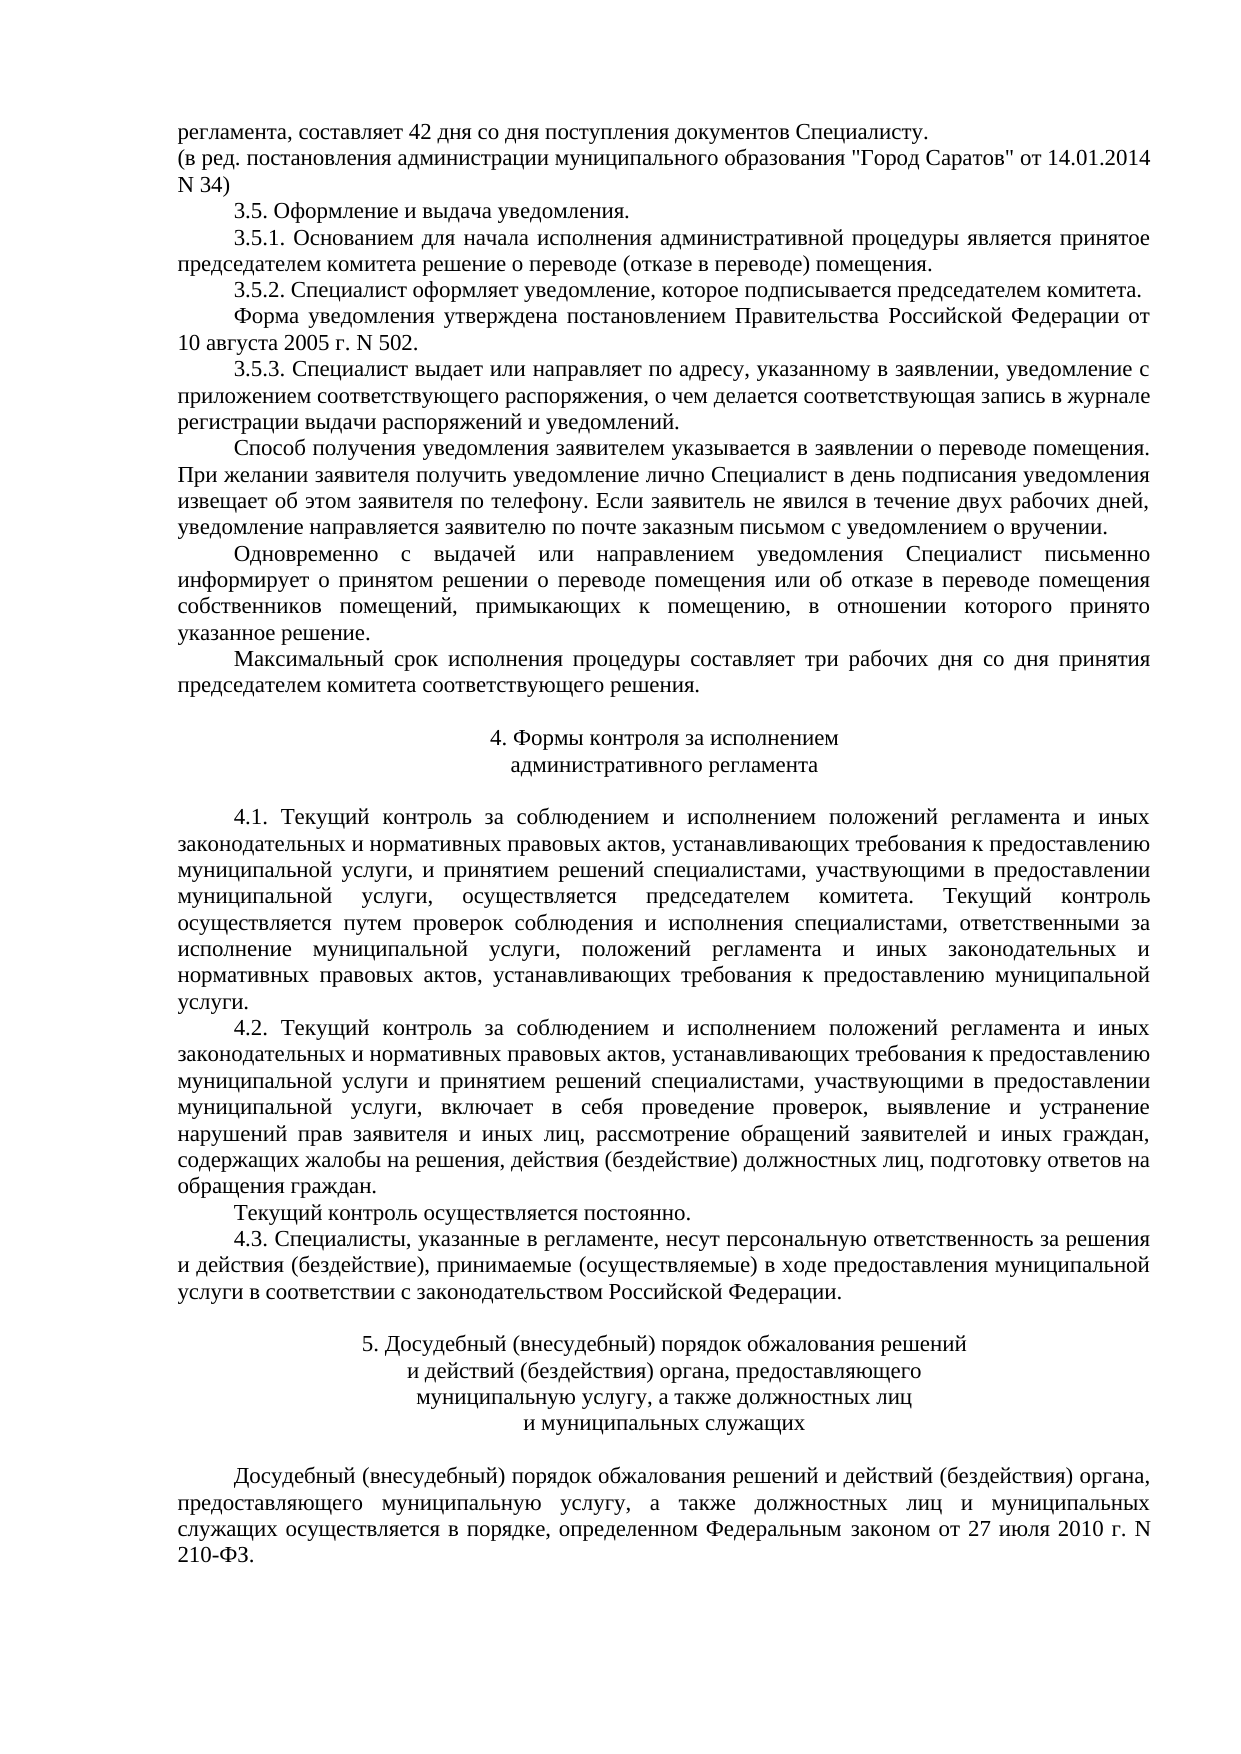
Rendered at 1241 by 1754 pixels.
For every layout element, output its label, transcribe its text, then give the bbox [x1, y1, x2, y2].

text Максимальный срок исполнения процедуры составляет три рабочих дня со дня принятия председателем комитета соответствующего решения. [177, 645, 1152, 698]
text и муниципальных служащих [177, 1409, 1152, 1436]
text 4.2. Текущий контроль за соблюдением и исполнением положений регламента и иных законодательных и нормативных правовых актов, устанавливающих требования к предоставлению муниципальной услуги и принятием решений специалистами, участвующими в предоставлении муниципальной услуги, включает в себя проведение проверок, выявление и устранение нарушений прав заявителя и иных лиц, рассмотрение обращений заявителей и иных граждан, содержащих жалобы на решения, действия (бездействие) должностных лиц, подготовку ответов на обращения граждан. [177, 1014, 1152, 1199]
text 4.3. Специалисты, указанные в регламенте, несут персональную ответственность за решения и действия (бездействие), принимаемые (осуществляемые) в ходе предоставления муниципальной услуги в соответствии с законодательством Российской Федерации. [177, 1225, 1152, 1304]
text и действий (бездействия) органа, предоставляющего [177, 1357, 1152, 1383]
text 3.5.3. Специалист выдает или направляет по адресу, указанному в заявлении, уведомление с приложением соответствующего распоряжения, о чем делается соответствующая запись в журнале регистрации выдачи распоряжений и уведомлений. [177, 355, 1152, 434]
text 4. Формы контроля за исполнением [177, 724, 1152, 751]
text Досудебный (внесудебный) порядок обжалования решений и действий (бездействия) органа, предоставляющего муниципальную услугу, а также должностных лиц и муниципальных служащих осуществляется в порядке, определенном Федеральным законом от 27 июля 2010 г. N 210-ФЗ. [177, 1462, 1152, 1568]
text 3.5.2. Специалист оформляет уведомление, которое подписывается председателем комитета. [177, 276, 1152, 303]
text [177, 118, 1152, 144]
text 3.5.1. Основанием для начала исполнения административной процедуры является принятое председателем комитета решение о переводе (отказе в переводе) помещения. [177, 223, 1152, 276]
text Форма уведомления утверждена постановлением Правительства Российской Федерации от 10 августа 2005 г. N 502. [177, 303, 1152, 355]
text Одновременно с выдачей или направлением уведомления Специалист письменно информирует о принятом решении о переводе помещения или об отказе в переводе помещения собственников помещений, примыкающих к помещению, в отношении которого принято указанное решение. [177, 540, 1152, 645]
text 3.5. Оформление и выдача уведомления. [177, 197, 1152, 223]
text муниципальную услугу, а также должностных лиц [177, 1383, 1152, 1409]
text Способ получения уведомления заявителем указывается в заявлении о переводе помещения. При желании заявителя получить уведомление лично Специалист в день подписания уведомления извещает об этом заявителя по телефону. Если заявитель не явился в течение двух рабочих дней, уведомление направляется заявителю по почте заказным письмом с уведомлением о вручении. [177, 434, 1152, 540]
text (в ред. постановления администрации муниципального образования "Город Саратов" от 14.01.2014 N 34) [177, 144, 1152, 197]
text Текущий контроль осуществляется постоянно. [177, 1199, 1152, 1225]
text административного регламента [177, 751, 1152, 777]
text 5. Досудебный (внесудебный) порядок обжалования решений [177, 1330, 1152, 1357]
text 4.1. Текущий контроль за соблюдением и исполнением положений регламента и иных законодательных и нормативных правовых актов, устанавливающих требования к предоставлению муниципальной услуги, и принятием решений специалистами, участвующими в предоставлении муниципальной услуги, осуществляется председателем комитета. Текущий контроль осуществляется путем проверок соблюдения и исполнения специалистами, ответственными за исполнение муниципальной услуги, положений регламента и иных законодательных и нормативных правовых актов, устанавливающих требования к предоставлению муниципальной услуги. [177, 803, 1152, 1014]
